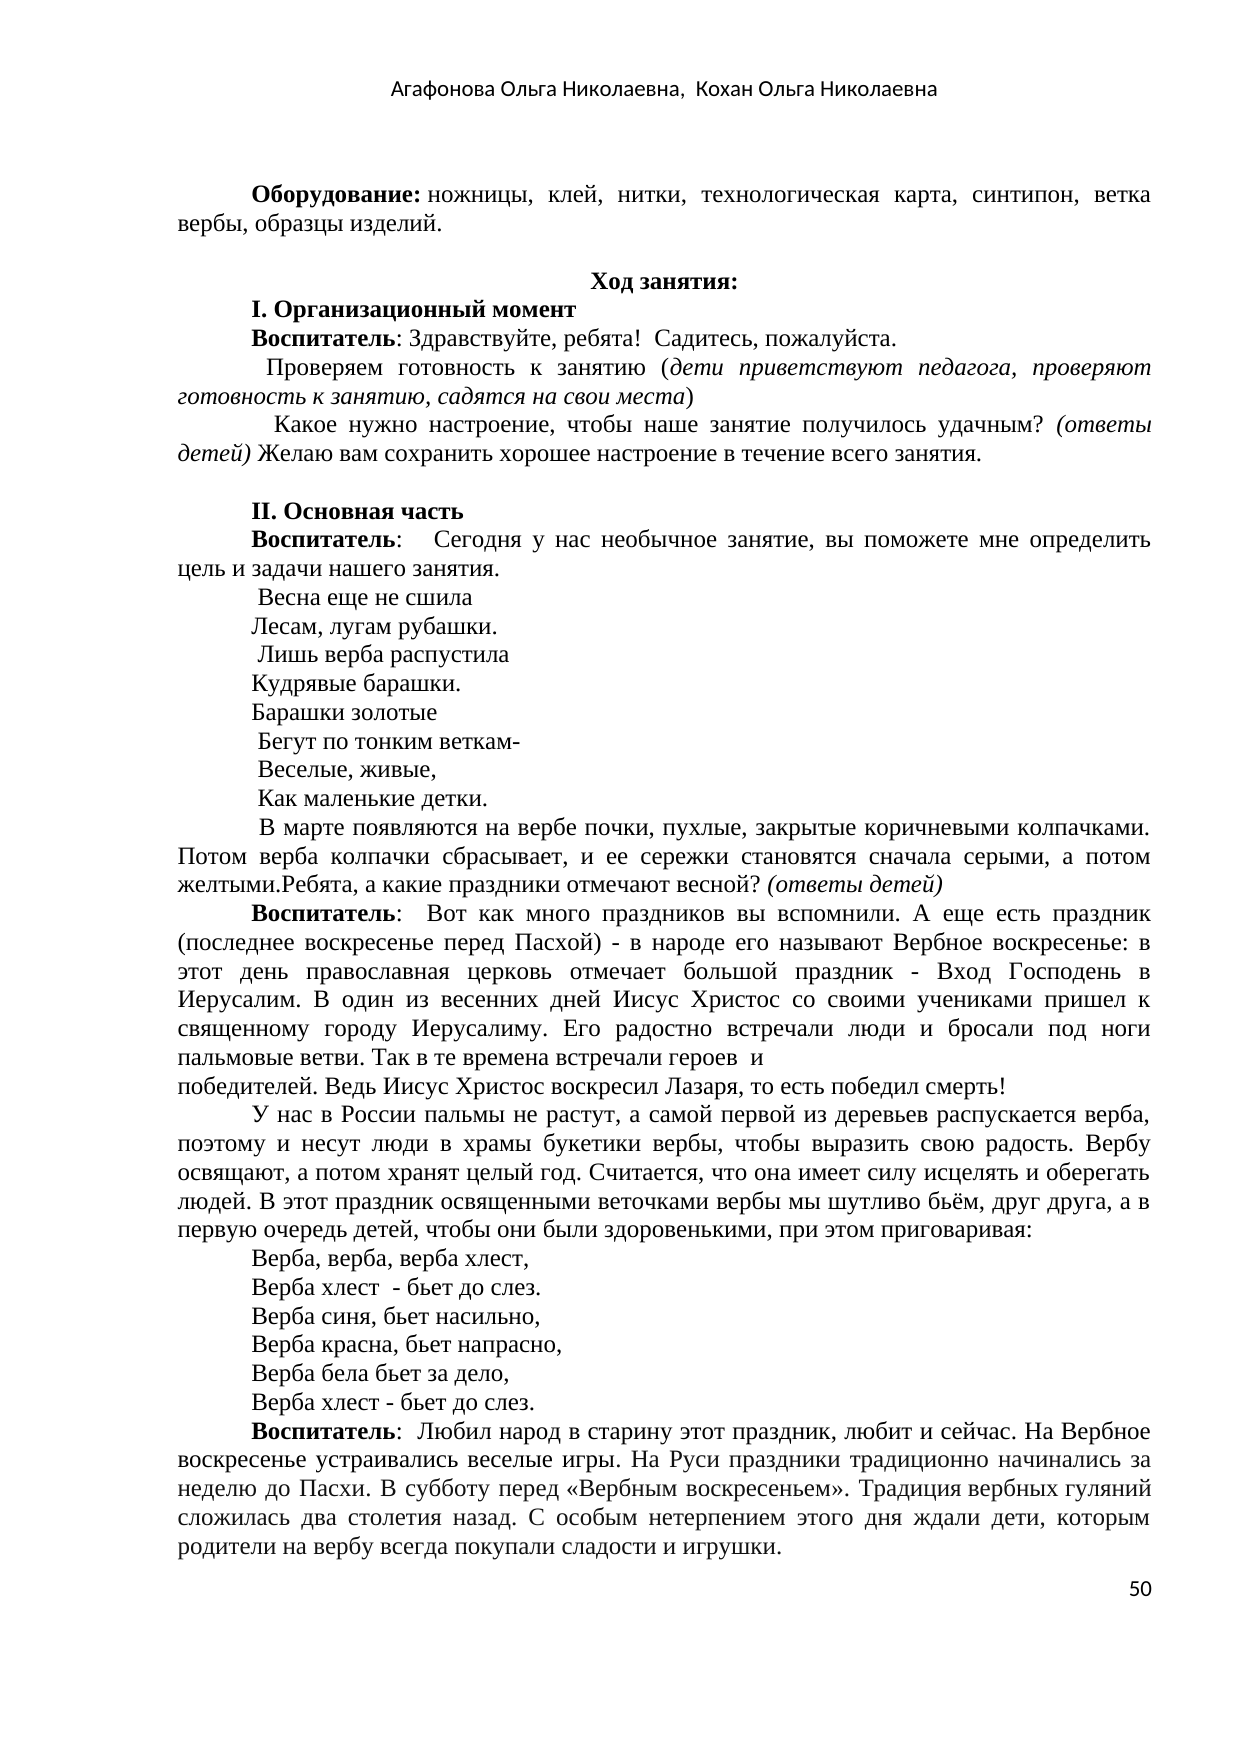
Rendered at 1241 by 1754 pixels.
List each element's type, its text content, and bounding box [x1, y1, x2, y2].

text Верба бела бьет за дело, [177, 1358, 1152, 1387]
text Проверяем готовность к занятию (дети приветствуют педагога, проверяют готовность к занятию, садятся на свои места) [177, 352, 1152, 409]
text II. Основная часть [177, 496, 1152, 524]
text Кудрявые барашки. [177, 668, 1152, 697]
text Верба красна, бьет напрасно, [177, 1329, 1152, 1358]
text Ход занятия: [177, 237, 1152, 294]
text Верба, верба, верба хлест, [177, 1243, 1152, 1272]
text Какое нужно настроение, чтобы наше занятие получилось удачным? (ответы детей) Желаю вам сохранить хорошее настроение в течение всего занятия. [177, 409, 1152, 467]
text Верба хлест - бьет до слез. [177, 1272, 1152, 1301]
text Бегут по тонким веткам- [177, 726, 1152, 754]
text Верба хлест - бьет до слез. [177, 1387, 1152, 1416]
text В марте появляются на вербе почки, пухлые, закрытые коричневыми колпачками. Потом верба колпачки сбрасывает, и ее сережки становятся сначала серыми, а потом желтыми.Ребята, а какие праздники отмечают весной? (ответы детей) [177, 812, 1152, 898]
text Как маленькие детки. [177, 783, 1152, 812]
text Воспитатель: Сегодня у нас необычное занятие, вы поможете мне определить цель и задачи нашего занятия. [177, 524, 1152, 582]
text Весна еще не сшила [177, 582, 1152, 611]
text I. Организационный момент [177, 294, 1152, 323]
text Воспитатель: Вот как много праздников вы вспомнили. А еще есть праздник (последнее воскресенье перед Пасхой) - в народе его называют Вербное воскресенье: в этот день православная церковь отмечает большой праздник - Вход Господень в Иерусалим. В один из весенних дней Иисус Христос со своими учениками пришел к священному городу Иерусалиму. Его радостно встречали люди и бросали под ноги пальмовые ветви. Так в те времена встречали героев и [177, 898, 1152, 1071]
text победителей. Ведь Иисус Христос воскресил Лазаря, то есть победил смерть! [177, 1071, 1152, 1099]
text Оборудование: ножницы, клей, нитки, технологическая карта, синтипон, ветка вербы, образцы изделий. [177, 179, 1152, 237]
text Веселые, живые, [177, 754, 1152, 783]
text Лесам, лугам рубашки. [177, 611, 1152, 639]
text Верба синя, бьет насильно, [177, 1301, 1152, 1329]
text Воспитатель: Любил народ в старину этот праздник, любит и сейчас. На Вербное воскресенье устраивались веселые игры. На Руси праздники традиционно начинались за неделю до Пасхи. В субботу перед «Вербным воскресеньем». Традиция вербных гуляний сложилась два столетия назад. С особым нетерпением этого дня ждали дети, которым родители на вербу всегда покупали сладости и игрушки. [177, 1416, 1152, 1559]
text Лишь верба распустила [177, 639, 1152, 668]
text У нас в России пальмы не растут, а самой первой из деревьев распускается верба, поэтому и несут люди в храмы букетики вербы, чтобы выразить свою радость. Вербу освящают, а потом хранят целый год. Считается, что она имеет силу исцелять и оберегать людей. В этот праздник освященными веточками вербы мы шутливо бьём, друг друга, а в первую очередь детей, чтобы они были здоровенькими, при этом приговаривая: [177, 1099, 1152, 1243]
text Воспитатель: Здравствуйте, ребята! Садитесь, пожалуйста. [177, 323, 1152, 352]
text Барашки золотые [177, 697, 1152, 726]
